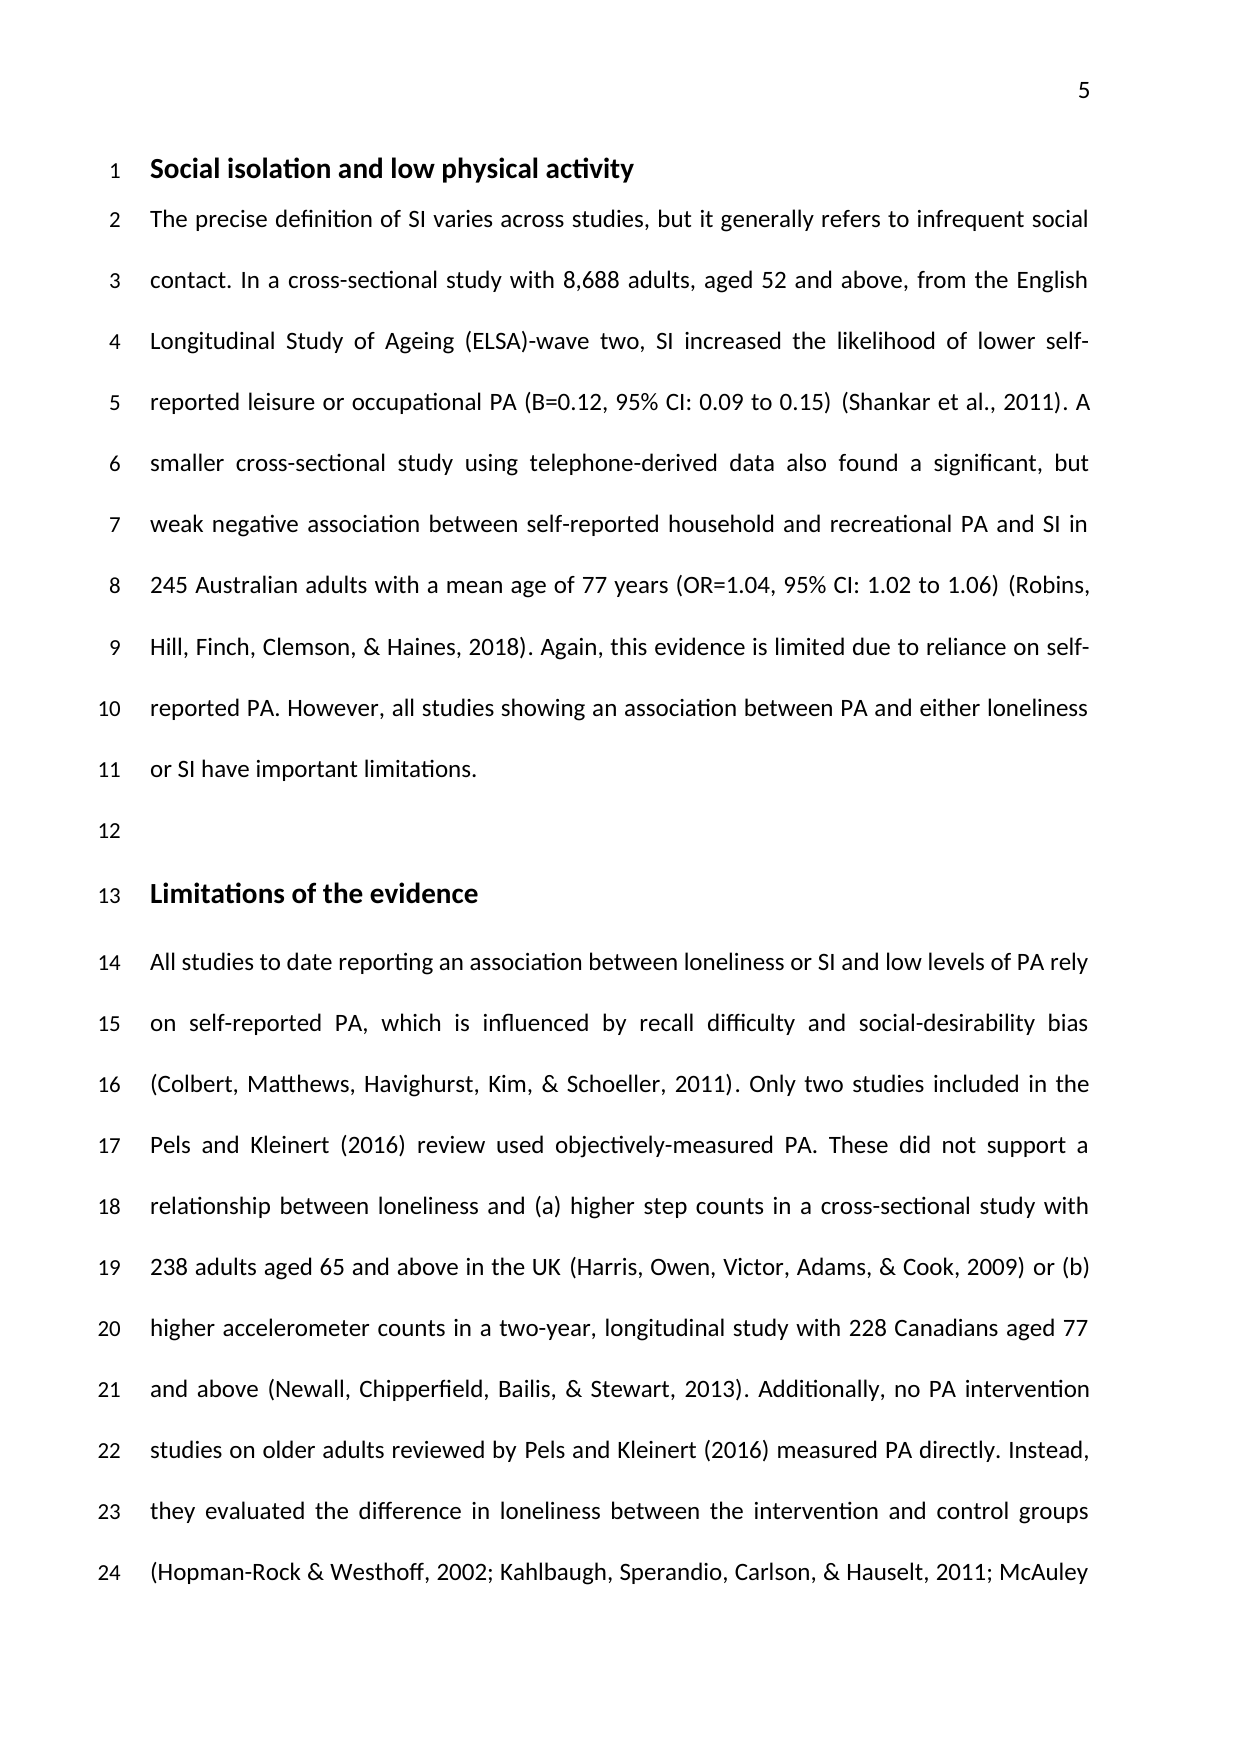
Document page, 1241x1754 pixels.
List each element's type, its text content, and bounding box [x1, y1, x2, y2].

text The precise definition of SI varies across studies, but it generally refers to infrequent social contact. In a cross-sectional study with 8,688 adults, aged 52 and above, from the English Longitudinal Study of Ageing (ELSA)-wave two, SI increased the likelihood of lower self-reported leisure or occupational PA (B=0.12, 95% CI: 0.09 to 0.15) (Shankar et al., 2011). A smaller cross-sectional study using telephone-derived data also found a significant, but weak negative association between self-reported household and recreational PA and SI in 245 Australian adults with a mean age of 77 years (OR=1.04, 95% CI: 1.02 to 1.06) (Robins, Hill, Finch, Clemson, & Haines, 2018). Again, this evidence is limited due to reliance on self-reported PA. However, all studies showing an association between PA and either loneliness or SI have important limitations. [150, 203, 1090, 783]
text Limitations of the evidence [150, 875, 1090, 911]
subtitle Social isolation and low physical activity [150, 150, 1090, 186]
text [150, 946, 1090, 1587]
